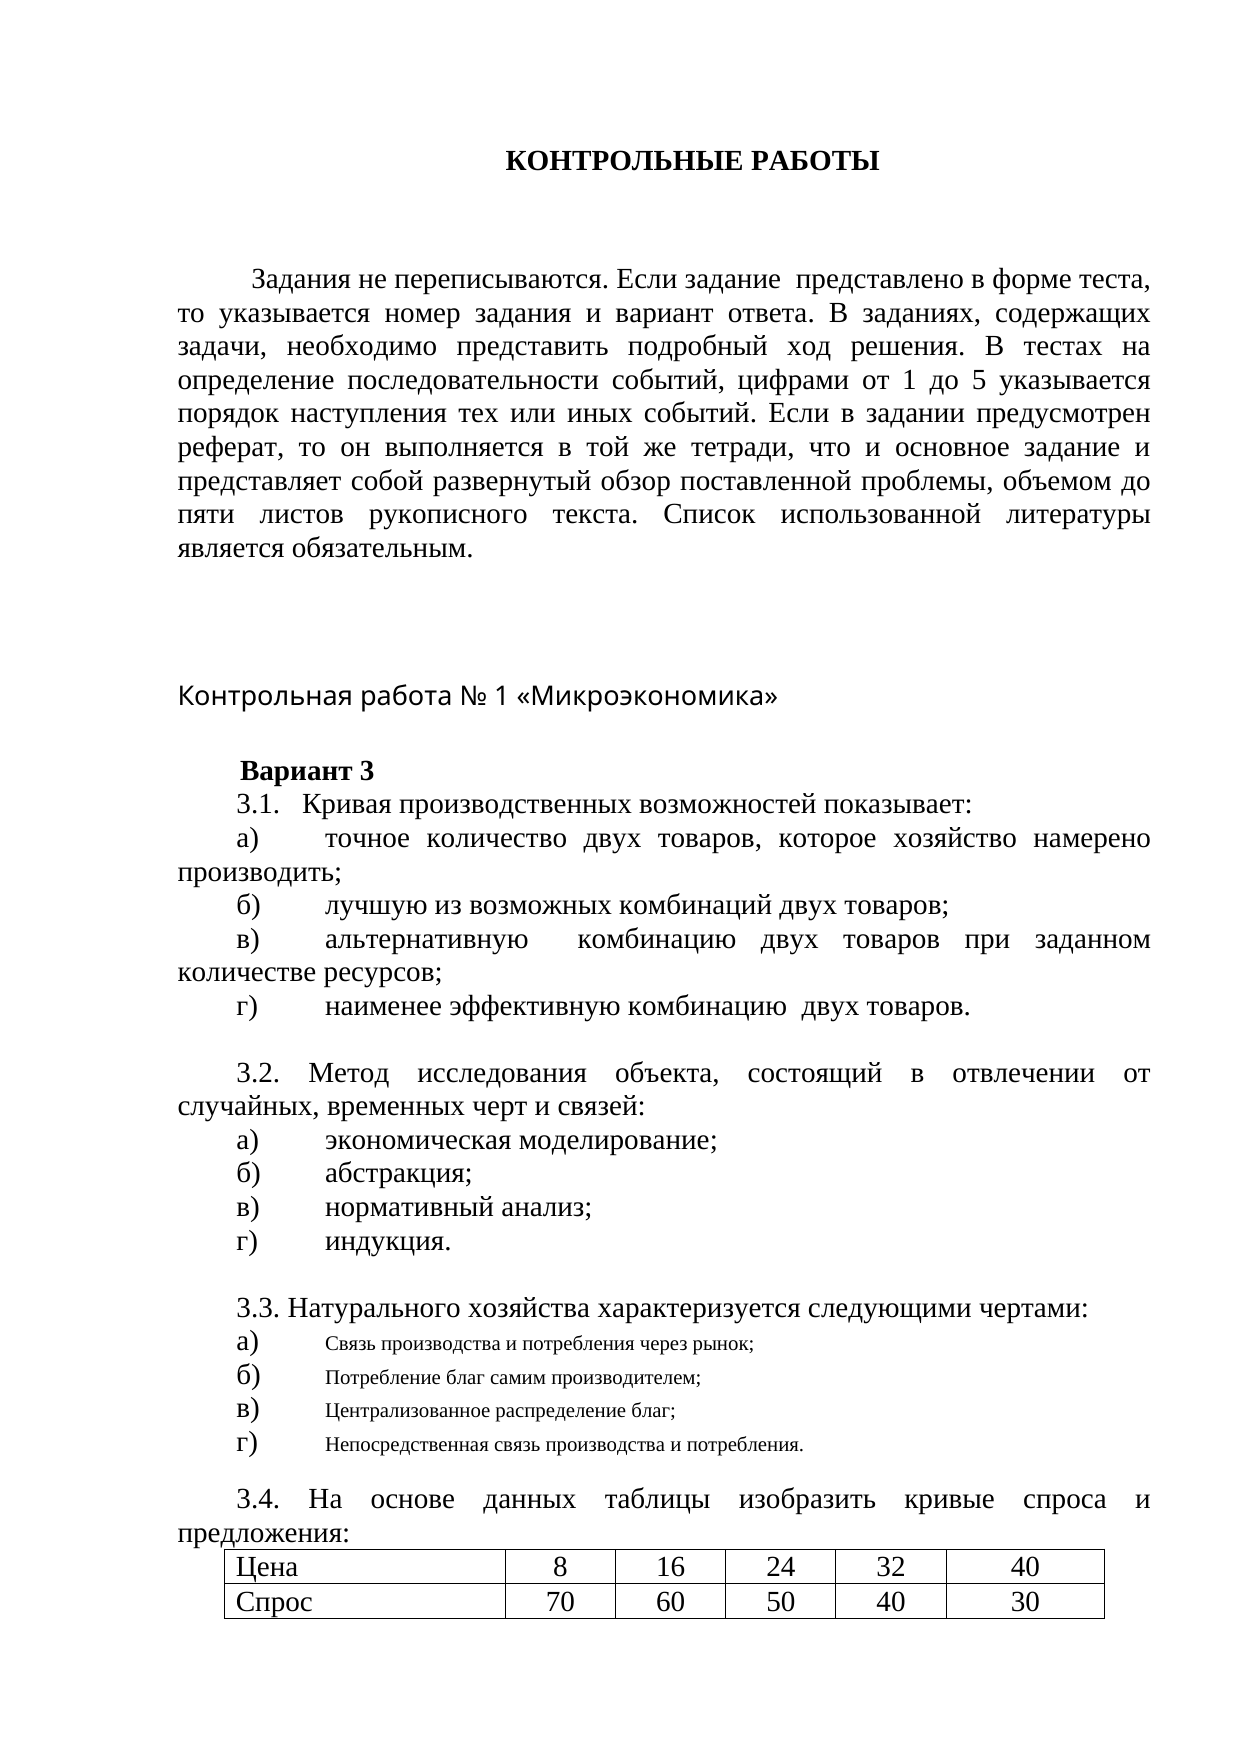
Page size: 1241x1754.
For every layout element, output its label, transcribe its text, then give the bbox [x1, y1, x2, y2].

text Вариант 3 [177, 753, 1152, 787]
table_cell 30 [947, 1584, 1104, 1618]
list Связь производства и потребления через рынок; [177, 1323, 1152, 1357]
table_header 40 [947, 1550, 1104, 1583]
list наименее эффективную комбинацию двух товаров. [177, 988, 1152, 1021]
table_cell Спрос [225, 1584, 505, 1618]
subtitle Контрольная работа № 1 «Микроэкономика» [83, 676, 1152, 713]
list нормативный анализ; [177, 1189, 1152, 1223]
table_header 24 [726, 1550, 835, 1583]
subtitle Контрольные работы [177, 143, 1152, 177]
table_cell 40 [836, 1584, 946, 1618]
table_header 32 [836, 1550, 946, 1583]
table_cell 50 [726, 1584, 835, 1618]
table_header 16 [616, 1550, 725, 1583]
list Потребление благ самим производителем; [177, 1357, 1152, 1390]
text 3.2. Метод исследования объекта, состоящий в отвлечении от случайных, временных черт и связей: [177, 1055, 1152, 1122]
text 3.1. Кривая производственных возможностей показывает: [177, 787, 1152, 820]
list Централизованное распределение благ; [177, 1390, 1152, 1424]
text 3.4. На основе данных таблицы изобразить кривые спроса и предложения: [177, 1481, 1152, 1548]
list лучшую из возможных комбинаций двух товаров; [177, 887, 1152, 921]
text 3.3. Натурального хозяйства характеризуется следующими чертами: [177, 1290, 1152, 1323]
list экономическая моделирование; [177, 1122, 1152, 1156]
list альтернативную комбинацию двух товаров при заданном количестве ресурсов; [177, 921, 1152, 988]
list абстракция; [177, 1156, 1152, 1189]
table_cell 60 [616, 1584, 725, 1618]
list точное количество двух товаров, которое хозяйство намерено производить; [177, 820, 1152, 887]
text Задания не переписываются. Если задание представлено в форме теста, то указывается номер задания и вариант ответа. В заданиях, содержащих задачи, необходимо представить подробный ход решения. В тестах на определение последовательности событий, цифрами от 1 до 5 указывается порядок наступления тех или иных событий. Если в задании предусмотрен реферат, то он выполняется в той же тетради, что и основное задание и представляет собой развернутый обзор поставленной проблемы, объемом до пяти листов рукописного текста. Список использованной литературы является обязательным. [177, 261, 1152, 563]
list индукция. [177, 1223, 1152, 1256]
list Непосредственная связь производства и потребления. [177, 1424, 1152, 1457]
table_header Цена [225, 1550, 505, 1583]
table_header 8 [506, 1550, 615, 1583]
table_cell 70 [506, 1584, 615, 1618]
